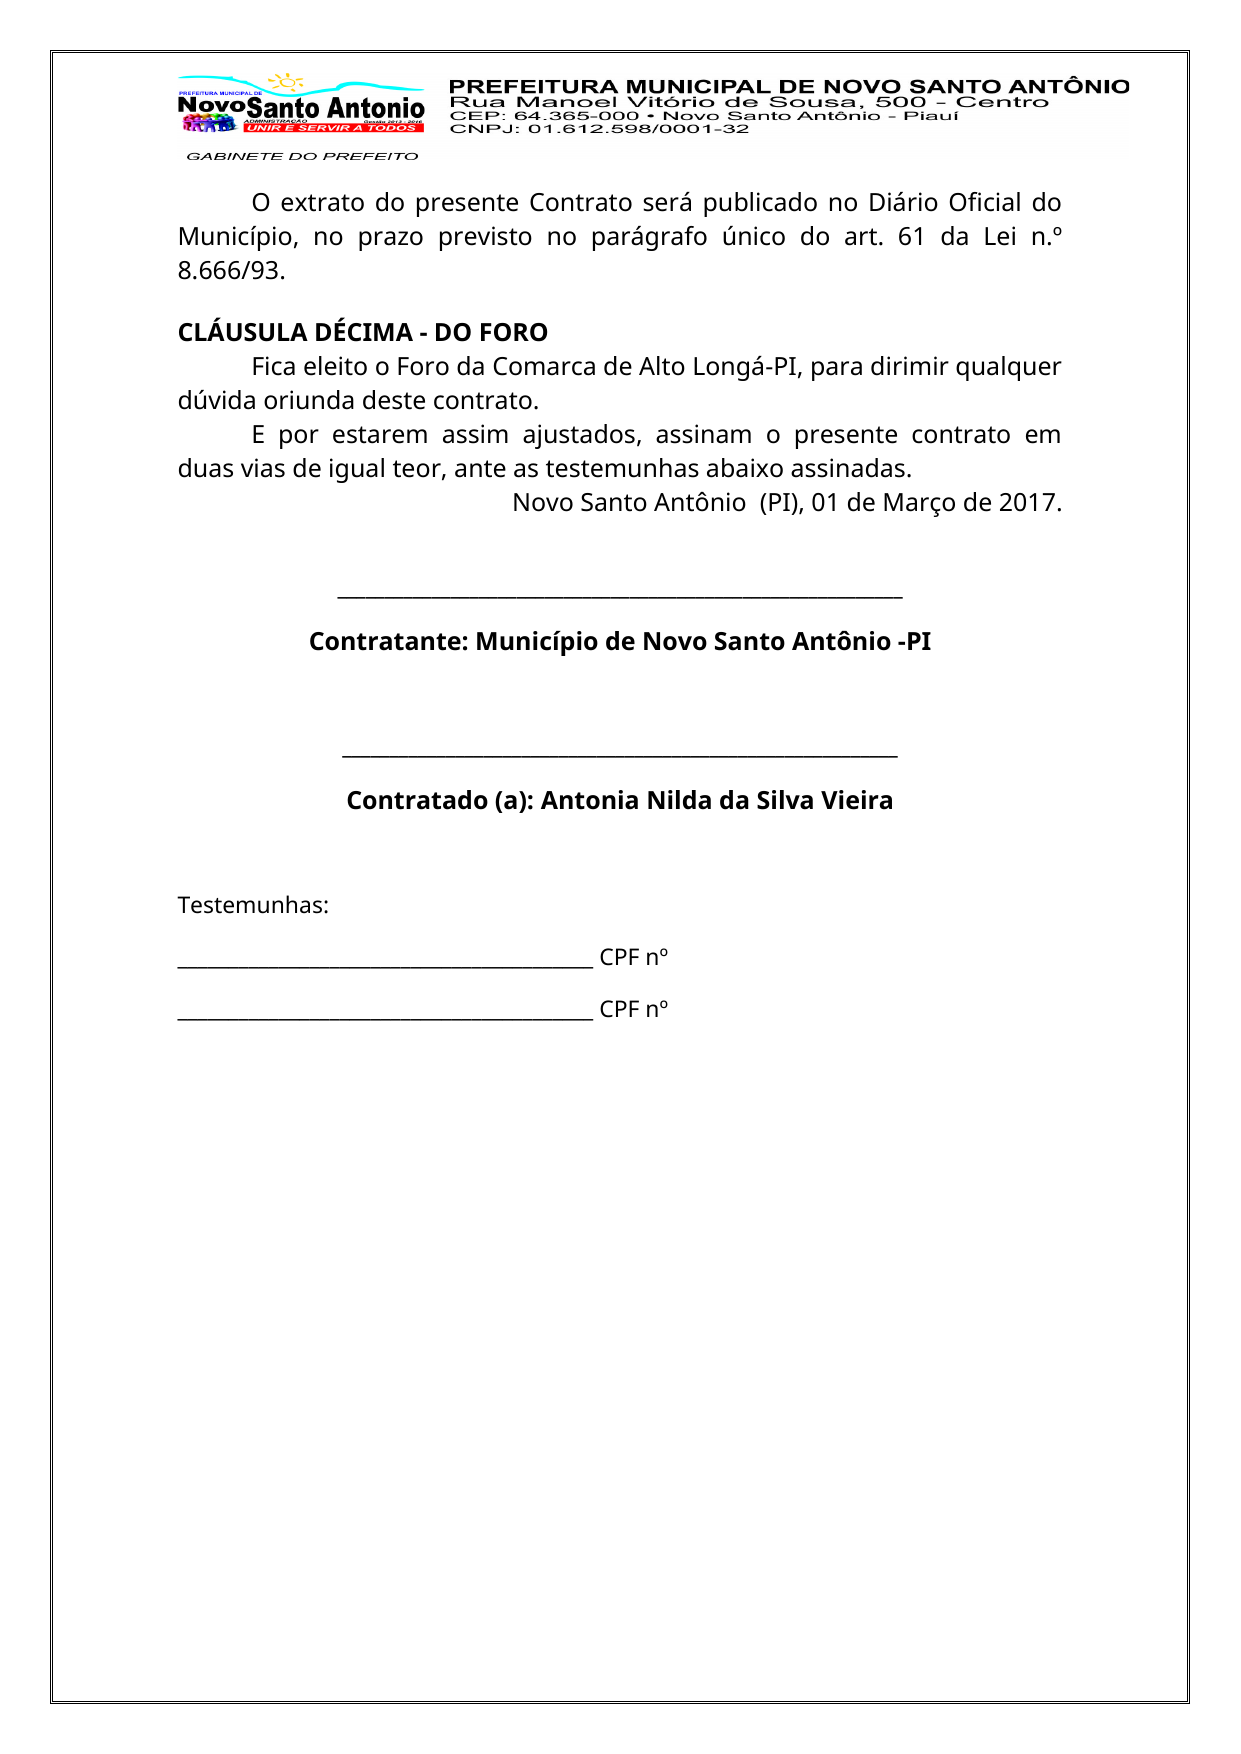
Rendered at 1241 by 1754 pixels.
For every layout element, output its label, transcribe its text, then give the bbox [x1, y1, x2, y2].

text ___________________________________________________________ [177, 730, 1063, 761]
text Contratado (a): Antonia Nilda da Silva Vieira [177, 782, 1063, 816]
picture [177, 73, 1130, 160]
subtitle CLÁUSULA DÉCIMA - DO FORO [177, 315, 1063, 349]
text _________________________________________ CPF nº [177, 941, 1063, 973]
text Contratante: Município de Novo Santo Antônio -PI [177, 623, 1063, 657]
text Novo Santo Antônio (PI), 01 de Março de 2017. [177, 485, 1063, 519]
text O extrato do presente Contrato será publicado no Diário Oficial do Município, no prazo previsto no parágrafo único do art. 61 da Lei n.º 8.666/93. [177, 184, 1063, 287]
text _________________________________________ CPF nº [177, 993, 1063, 1025]
text ____________________________________________________________ [177, 571, 1063, 602]
text Fica eleito o Foro da Comarca de Alto Longá-PI, para dirimir qualquer dúvida oriunda deste contrato. [177, 349, 1063, 417]
text E por estarem assim ajustados, assinam o presente contrato em duas vias de igual teor, ante as testemunhas abaixo assinadas. [177, 417, 1063, 485]
text Testemunhas: [177, 889, 1063, 921]
